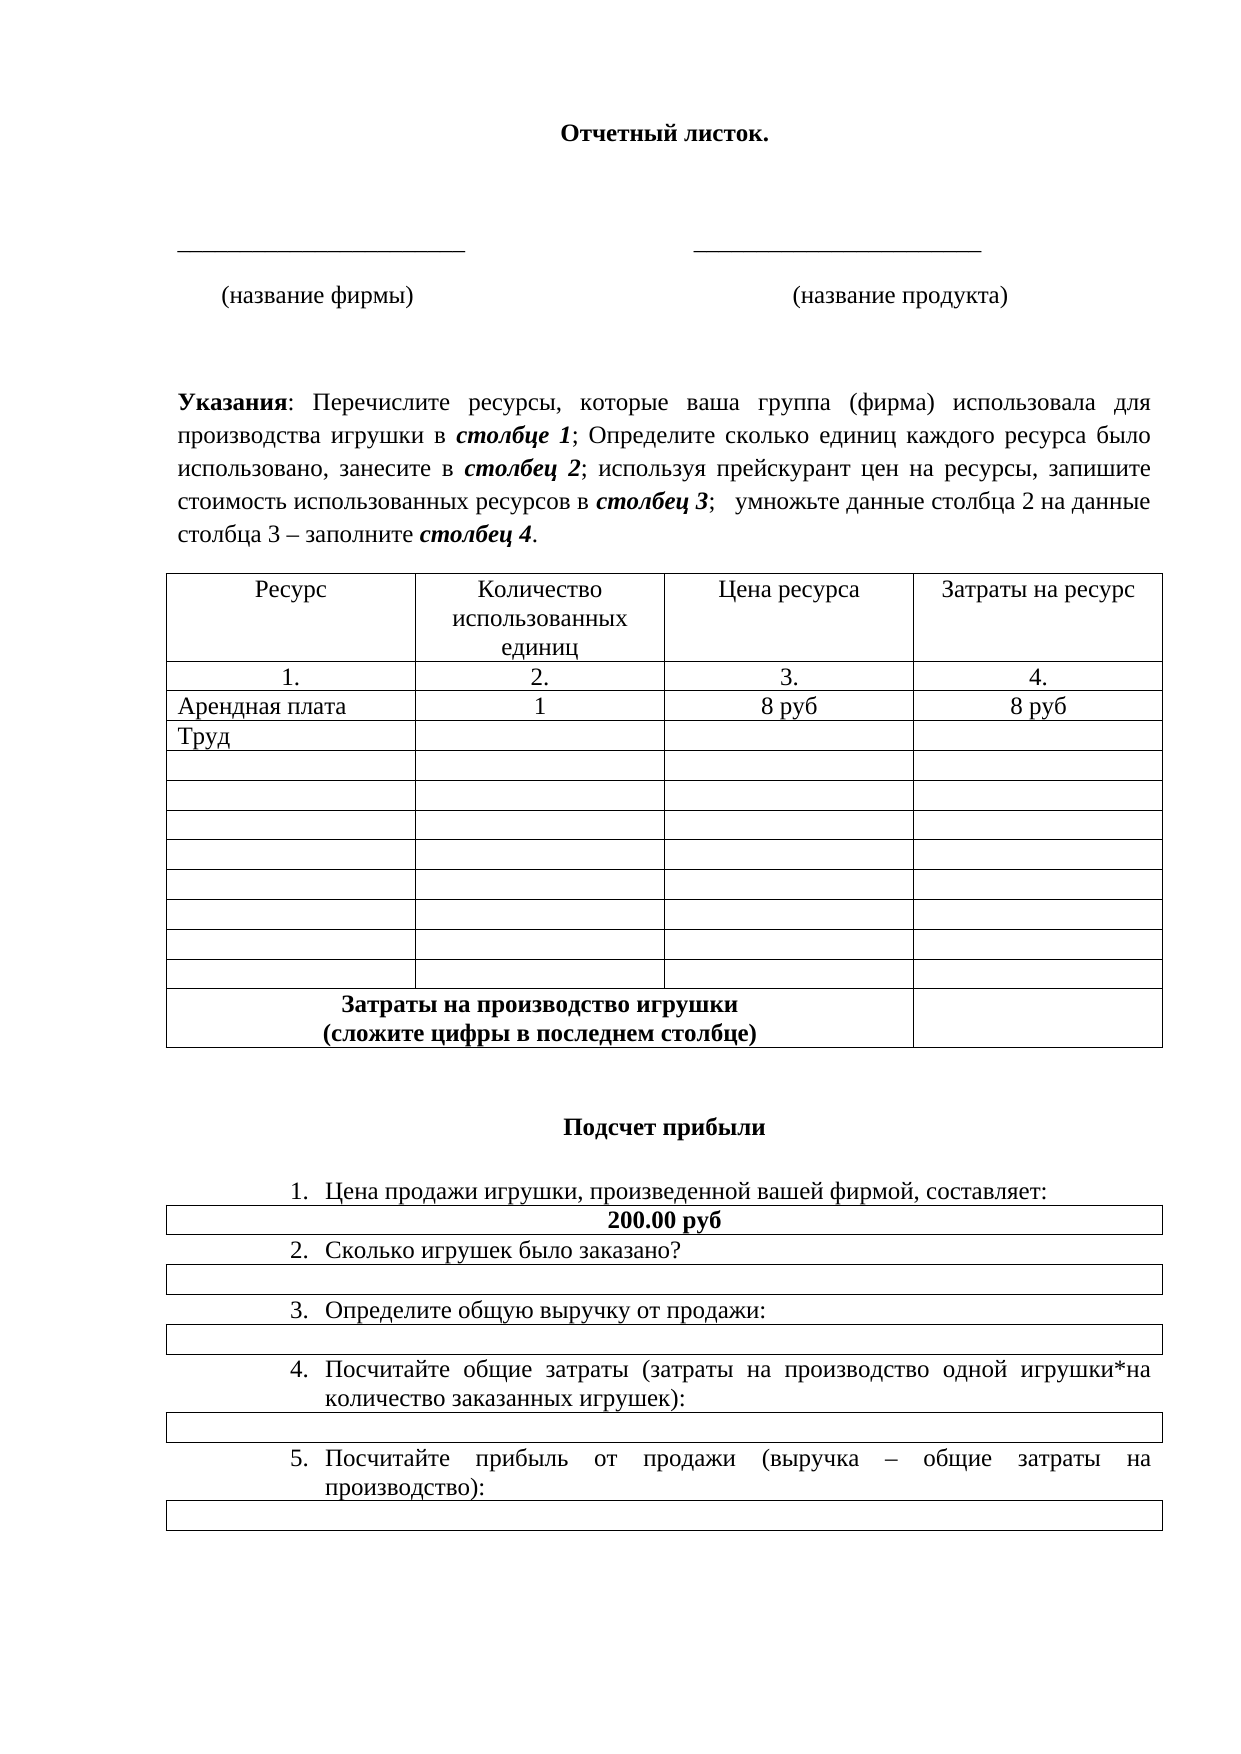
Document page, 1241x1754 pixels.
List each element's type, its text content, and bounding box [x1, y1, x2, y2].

table_cell [167, 811, 415, 839]
table_cell [167, 960, 415, 988]
table_cell 8 руб [665, 691, 913, 720]
text _______________________ _______________________ [177, 226, 1152, 254]
table_cell [914, 870, 1162, 899]
table_cell [665, 811, 913, 839]
table_cell [416, 870, 664, 899]
table_cell [914, 811, 1162, 839]
table_cell 4. [914, 662, 1162, 690]
table_cell [416, 781, 664, 809]
table_header [167, 1265, 1162, 1294]
table_cell [665, 721, 913, 750]
table_cell Труд [167, 721, 415, 750]
table_cell [914, 721, 1162, 750]
table_cell [914, 840, 1162, 869]
table_header Количество использованных единиц [416, 574, 664, 661]
table_cell [914, 751, 1162, 780]
table_cell 2. [416, 662, 664, 690]
table_cell [914, 900, 1162, 929]
table_cell [167, 751, 415, 780]
table_cell Арендная плата [167, 691, 415, 720]
table_cell [665, 781, 913, 809]
table_cell [665, 870, 913, 899]
table_cell [665, 840, 913, 869]
list Посчитайте общие затраты (затраты на производство одной игрушки*на количество заказанных игрушек): [290, 1355, 1152, 1412]
table_cell [167, 840, 415, 869]
table_cell [914, 781, 1162, 809]
table_cell [416, 960, 664, 988]
table_cell [167, 1325, 1162, 1353]
table_cell [665, 900, 913, 929]
table_cell [167, 1413, 1162, 1442]
table_cell [167, 1501, 1162, 1530]
table_cell [416, 840, 664, 869]
table_cell 3. [665, 662, 913, 690]
table_header Цена ресурса [665, 574, 913, 661]
table_cell [167, 781, 415, 809]
table_cell [167, 870, 415, 899]
table_header 200.00 руб [167, 1206, 1162, 1234]
text Подсчет прибыли [177, 1112, 1152, 1141]
table_cell [416, 721, 664, 750]
table_cell [416, 811, 664, 839]
table_cell Затраты на производство игрушки (сложите цифры в последнем столбце) [167, 989, 913, 1047]
table_cell 1 [416, 691, 664, 720]
table_cell [416, 751, 664, 780]
table_cell [914, 960, 1162, 988]
table_header Ресурс [167, 574, 415, 661]
table_cell [416, 900, 664, 929]
table_cell [167, 900, 415, 929]
text Отчетный листок. [177, 118, 1152, 147]
table_cell [167, 930, 415, 958]
table_cell [914, 930, 1162, 958]
table_cell 8 руб [914, 691, 1162, 720]
table_cell [665, 751, 913, 780]
text (название фирмы) (название продукта) [177, 280, 1152, 308]
list Посчитайте прибыль от продажи (выручка – общие затраты на производство): [290, 1443, 1152, 1500]
table_cell 1. [167, 662, 415, 690]
table_header Затраты на ресурс [914, 574, 1162, 661]
list Сколько игрушек было заказано? [290, 1235, 1152, 1264]
table_cell [665, 960, 913, 988]
list Определите общую выручку от продажи: [290, 1295, 1152, 1324]
table_cell [665, 930, 913, 958]
text Указания: Перечислите ресурсы, которые ваша группа (фирма) использовала для производства игрушки в столбце 1; Определите сколько единиц каждого ресурса было использовано, занесите в столбец 2; используя прейскурант цен на ресурсы, запишите стоимость использованных ресурсов в столбец 3; умножьте данные столбца 2 на данные столбца 3 – заполните столбец 4. [177, 387, 1152, 548]
list Цена продажи игрушки, произведенной вашей фирмой, составляет: [290, 1176, 1152, 1204]
table_cell [416, 930, 664, 958]
table_cell [914, 989, 1162, 1047]
